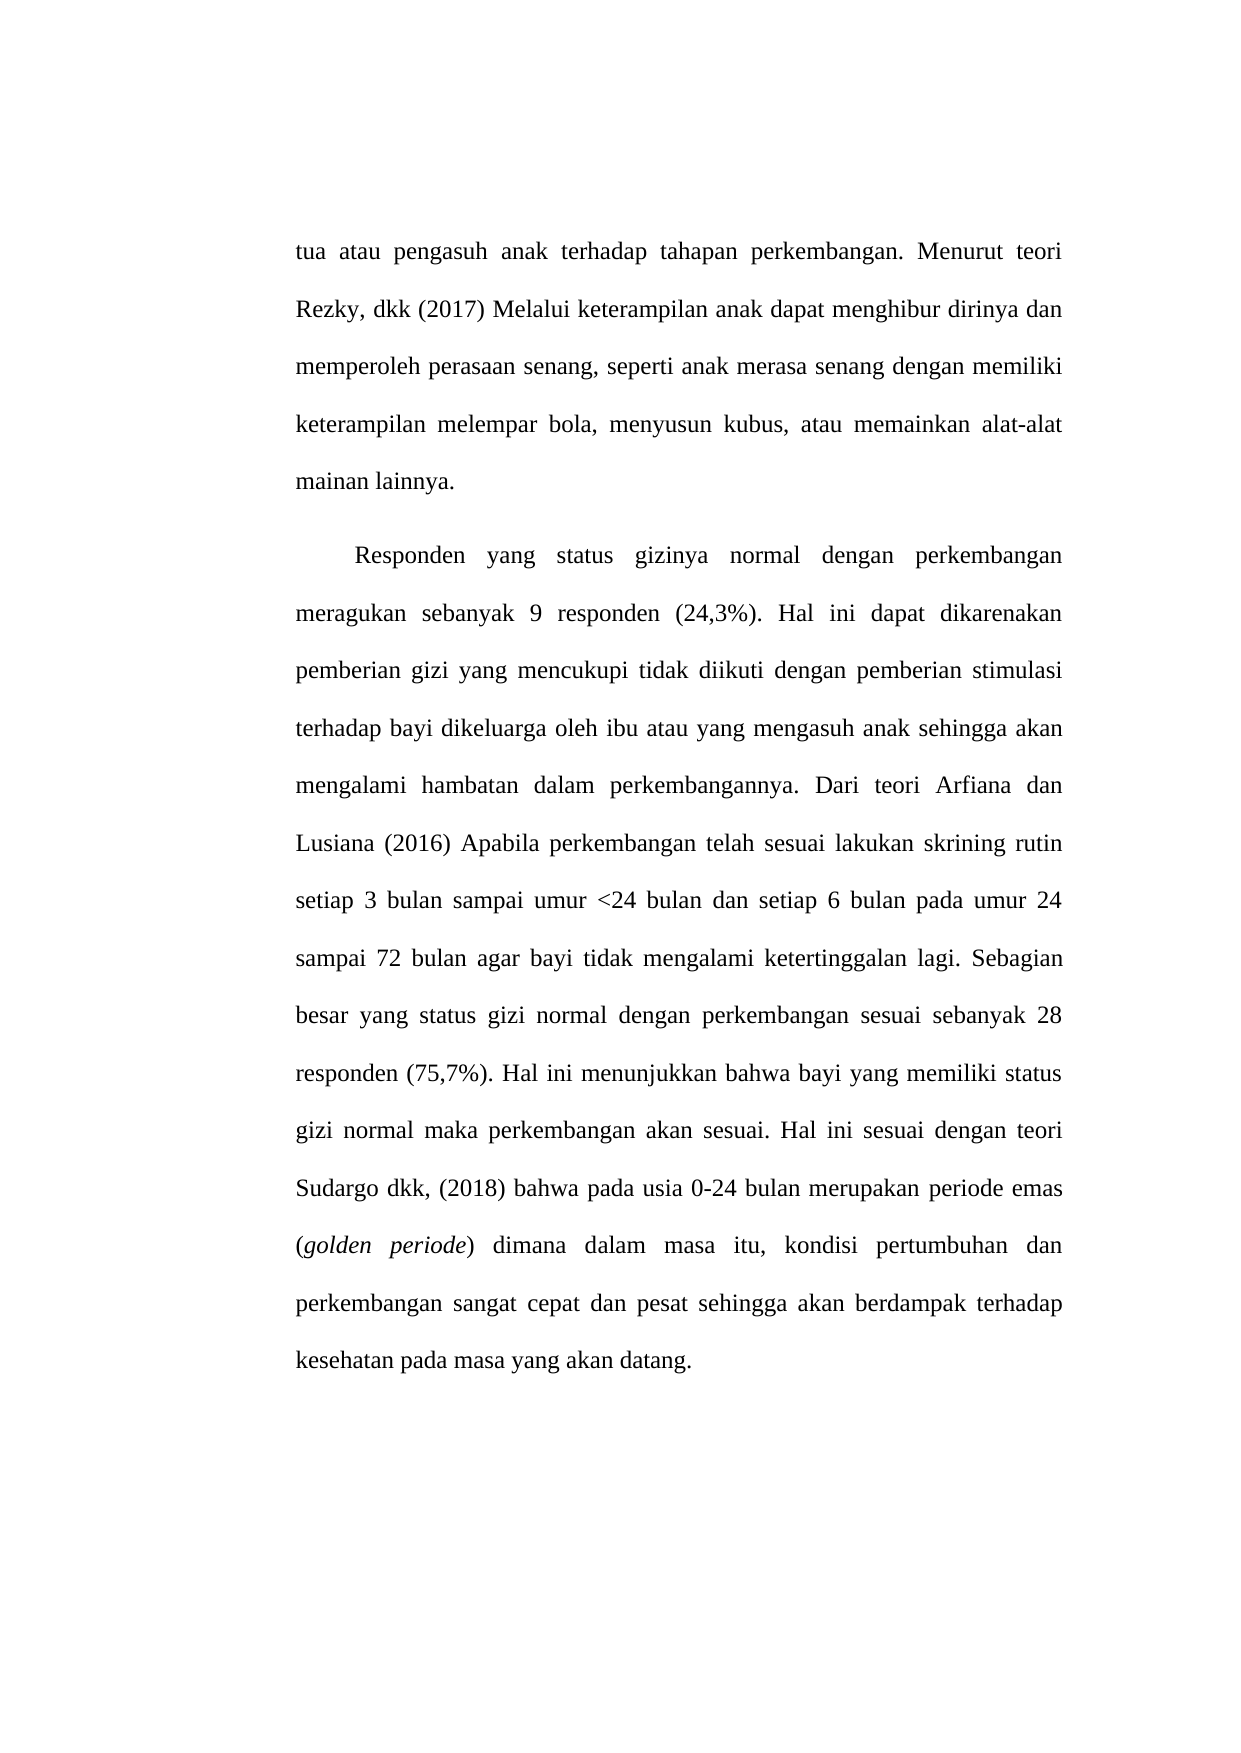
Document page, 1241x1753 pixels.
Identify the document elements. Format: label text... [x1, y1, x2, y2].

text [295, 236, 1063, 495]
text Responden yang status gizinya normal dengan perkembangan meragukan sebanyak 9 responden (24,3%). Hal ini dapat dikarenakan pemberian gizi yang mencukupi tidak diikuti dengan pemberian stimulasi terhadap bayi dikeluarga oleh ibu atau yang mengasuh anak sehingga akan mengalami hambatan dalam perkembangannya. Dari teori Arfiana dan Lusiana (2016) Apabila perkembangan telah sesuai lakukan skrining rutin setiap 3 bulan sampai umur <24 bulan dan setiap 6 bulan pada umur 24 sampai 72 bulan agar bayi tidak mengalami ketertinggalan lagi. Sebagian besar yang status gizi normal dengan perkembangan sesuai sebanyak 28 responden (75,7%). Hal ini menunjukkan bahwa bayi yang memiliki status gizi normal maka perkembangan akan sesuai. Hal ini sesuai dengan teori Sudargo dkk, (2018) bahwa pada usia 0-24 bulan merupakan periode emas (golden periode) dimana dalam masa itu, kondisi pertumbuhan dan perkembangan sangat cepat dan pesat sehingga akan berdampak terhadap kesehatan pada masa yang akan datang. [295, 540, 1063, 1374]
